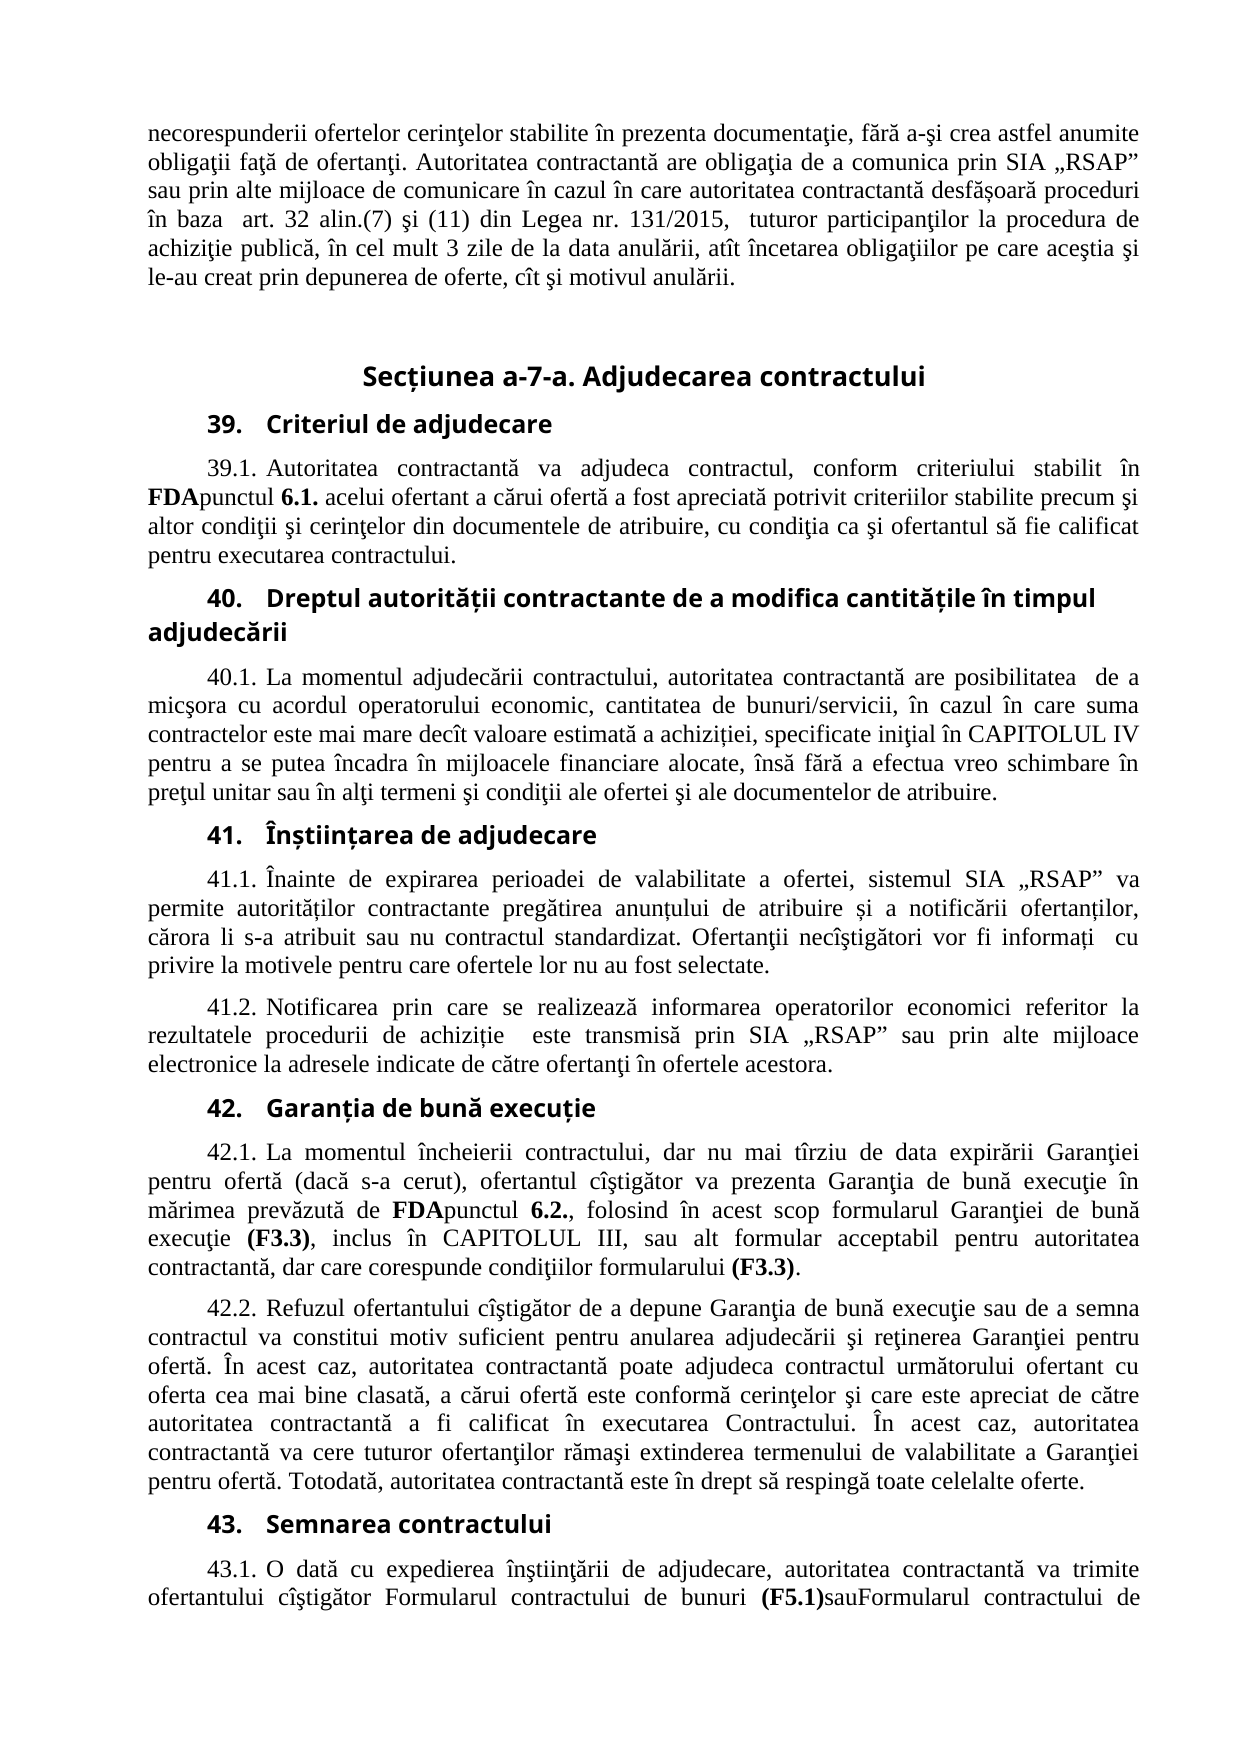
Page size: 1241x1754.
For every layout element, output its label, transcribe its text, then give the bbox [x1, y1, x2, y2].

table_cell Secțiunea a-7-a. Adjudecarea contractului [136, 344, 1152, 407]
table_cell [136, 407, 1152, 1611]
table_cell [136, 118, 1152, 344]
